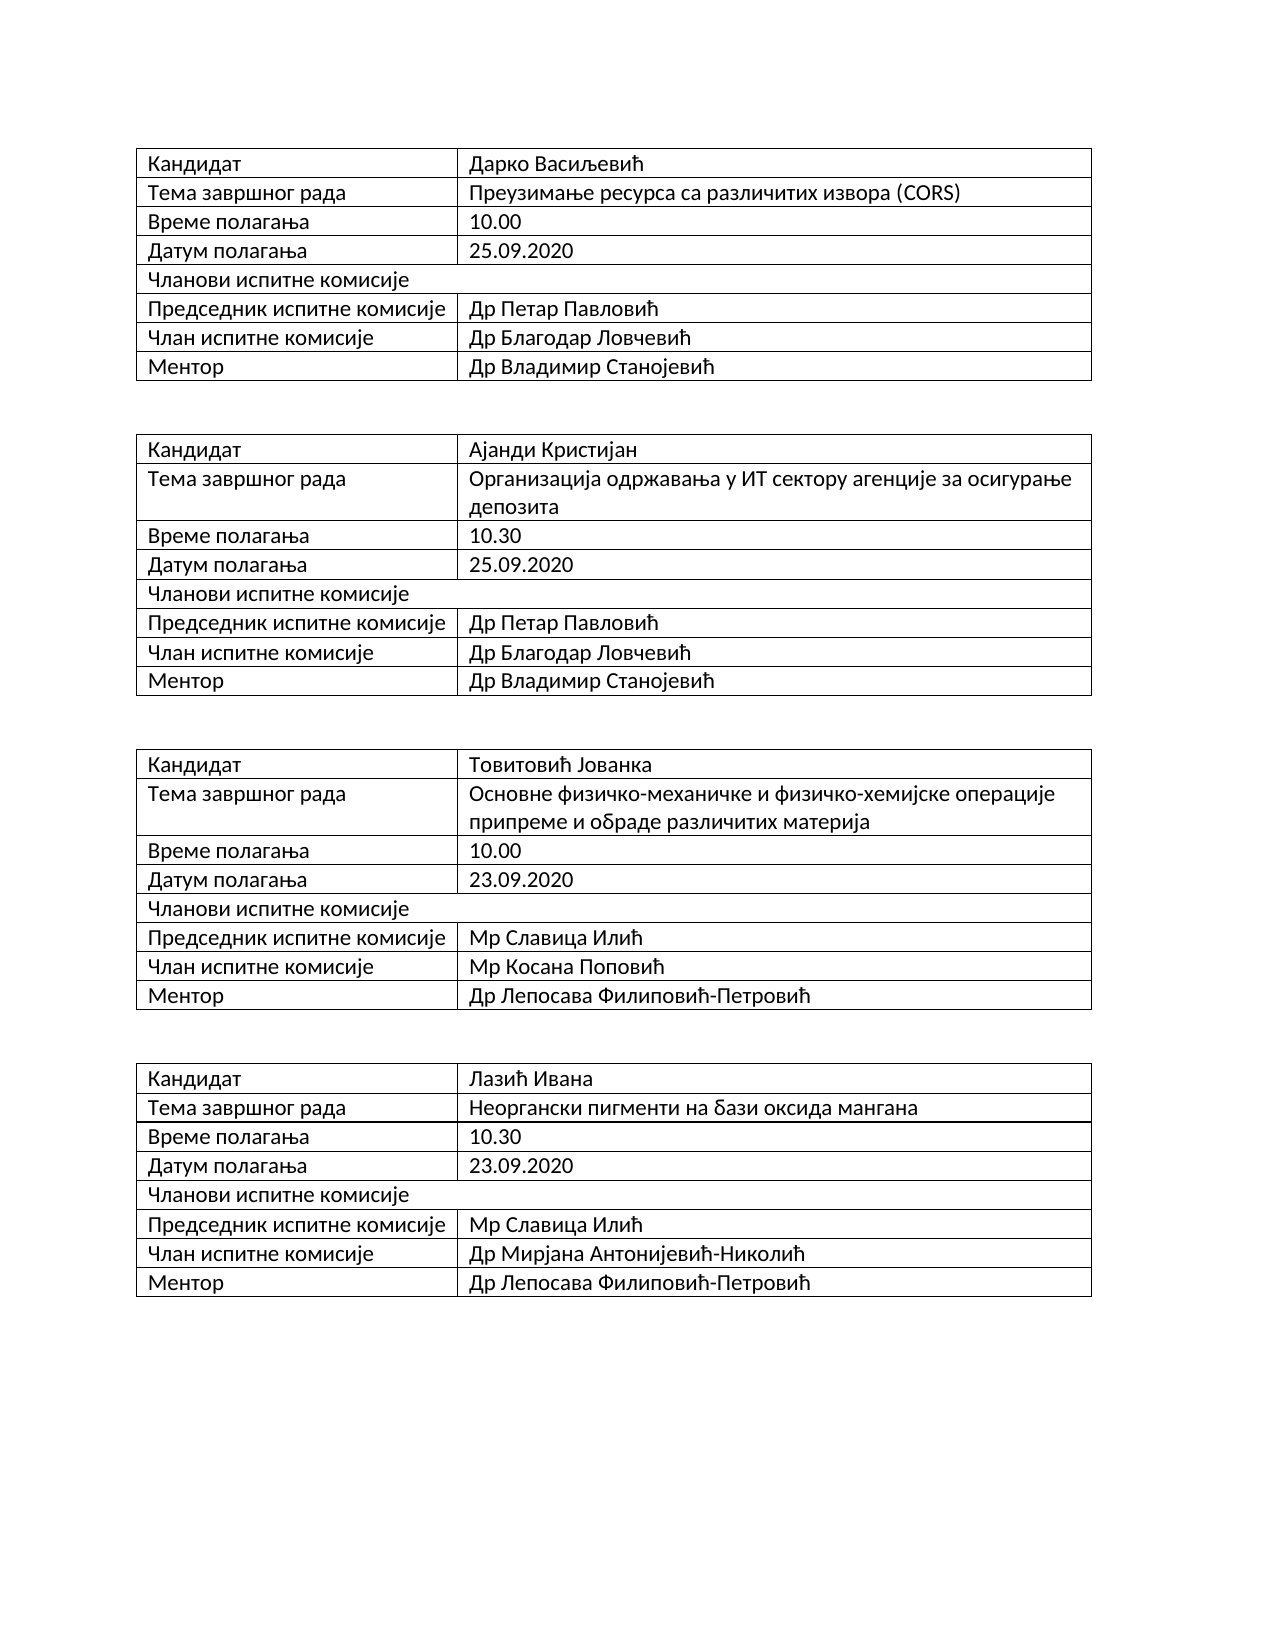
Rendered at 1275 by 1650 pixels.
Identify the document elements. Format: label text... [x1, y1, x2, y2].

table_cell Члан испитне комисије [137, 952, 457, 980]
table_cell Основне физичко-механичке и физичко-хемијске операције припреме и обраде различитих материја [458, 779, 1091, 835]
table_cell Чланови испитне комисије [137, 265, 1091, 293]
table_cell Преузимање ресурса са различитих извора (CORS) [458, 178, 1091, 206]
table_cell Др Владимир Станојевић [458, 352, 1091, 380]
table_cell Др Мирјана Антонијевић-Николић [458, 1239, 1091, 1267]
table_header Дарко Васиљевић [458, 149, 1091, 177]
table_cell 10.00 [458, 836, 1091, 864]
table_cell Датум полагања [137, 865, 457, 893]
table_cell Организација одржавања у ИТ сектору агенције за осигурање депозита [458, 464, 1091, 520]
table_cell Ментор [137, 981, 457, 1009]
table_cell Чланови испитне комисије [137, 894, 1091, 922]
table_cell Датум полагања [137, 1152, 457, 1179]
table_cell Председник испитне комисије [137, 294, 457, 322]
table_cell 23.09.2020 [458, 865, 1091, 893]
table_cell Ментор [137, 1268, 457, 1296]
table_cell Мр Славица Илић [458, 1210, 1091, 1238]
table_cell Чланови испитне комисије [137, 580, 1091, 607]
table_cell Време полагања [137, 1123, 457, 1151]
table_cell Члан испитне комисије [137, 1239, 457, 1267]
table_cell Чланови испитне комисије [137, 1181, 1091, 1209]
table_cell Време полагања [137, 836, 457, 864]
table_header Кандидат [137, 149, 457, 177]
table_cell Тема завршног рада [137, 464, 457, 520]
table_header Кандидат [137, 435, 457, 463]
table_cell Др Владимир Станојевић [458, 667, 1091, 695]
table_cell Председник испитне комисије [137, 923, 457, 951]
table_cell Др Лепосава Филиповић-Петровић [458, 981, 1091, 1009]
table_cell Др Благодар Ловчевић [458, 638, 1091, 666]
table_header Товитовић Јованка [458, 750, 1091, 778]
table_cell Др Петар Павловић [458, 294, 1091, 322]
table_cell Тема завршног рада [137, 1094, 457, 1121]
table_cell Др Благодар Ловчевић [458, 323, 1091, 351]
table_cell 10.30 [458, 521, 1091, 549]
table_cell Тема завршног рада [137, 779, 457, 835]
table_cell Датум полагања [137, 550, 457, 578]
table_header Лазић Ивана [458, 1064, 1091, 1092]
table_cell Др Лепосава Филиповић-Петровић [458, 1268, 1091, 1296]
table_cell Неоргански пигменти на бази оксида мангана [458, 1094, 1091, 1121]
table_header Ајанди Кристијан [458, 435, 1091, 463]
table_cell Ментор [137, 352, 457, 380]
table_cell Мр Славица Илић [458, 923, 1091, 951]
table_cell Члан испитне комисије [137, 638, 457, 666]
table_cell Време полагања [137, 521, 457, 549]
table_header Кандидат [137, 750, 457, 778]
table_cell Др Петар Павловић [458, 609, 1091, 637]
table_cell 23.09.2020 [458, 1152, 1091, 1179]
table_cell 25.09.2020 [458, 550, 1091, 578]
table_cell Ментор [137, 667, 457, 695]
table_cell Председник испитне комисије [137, 609, 457, 637]
table_cell 25.09.2020 [458, 236, 1091, 264]
table_cell Члан испитне комисије [137, 323, 457, 351]
table_header Кандидат [137, 1064, 457, 1092]
table_cell Мр Косана Поповић [458, 952, 1091, 980]
table_cell Време полагања [137, 207, 457, 235]
table_cell 10.00 [458, 207, 1091, 235]
table_cell Тема завршног рада [137, 178, 457, 206]
table_cell Председник испитне комисије [137, 1210, 457, 1238]
table_cell Датум полагања [137, 236, 457, 264]
table_cell 10.30 [458, 1123, 1091, 1151]
